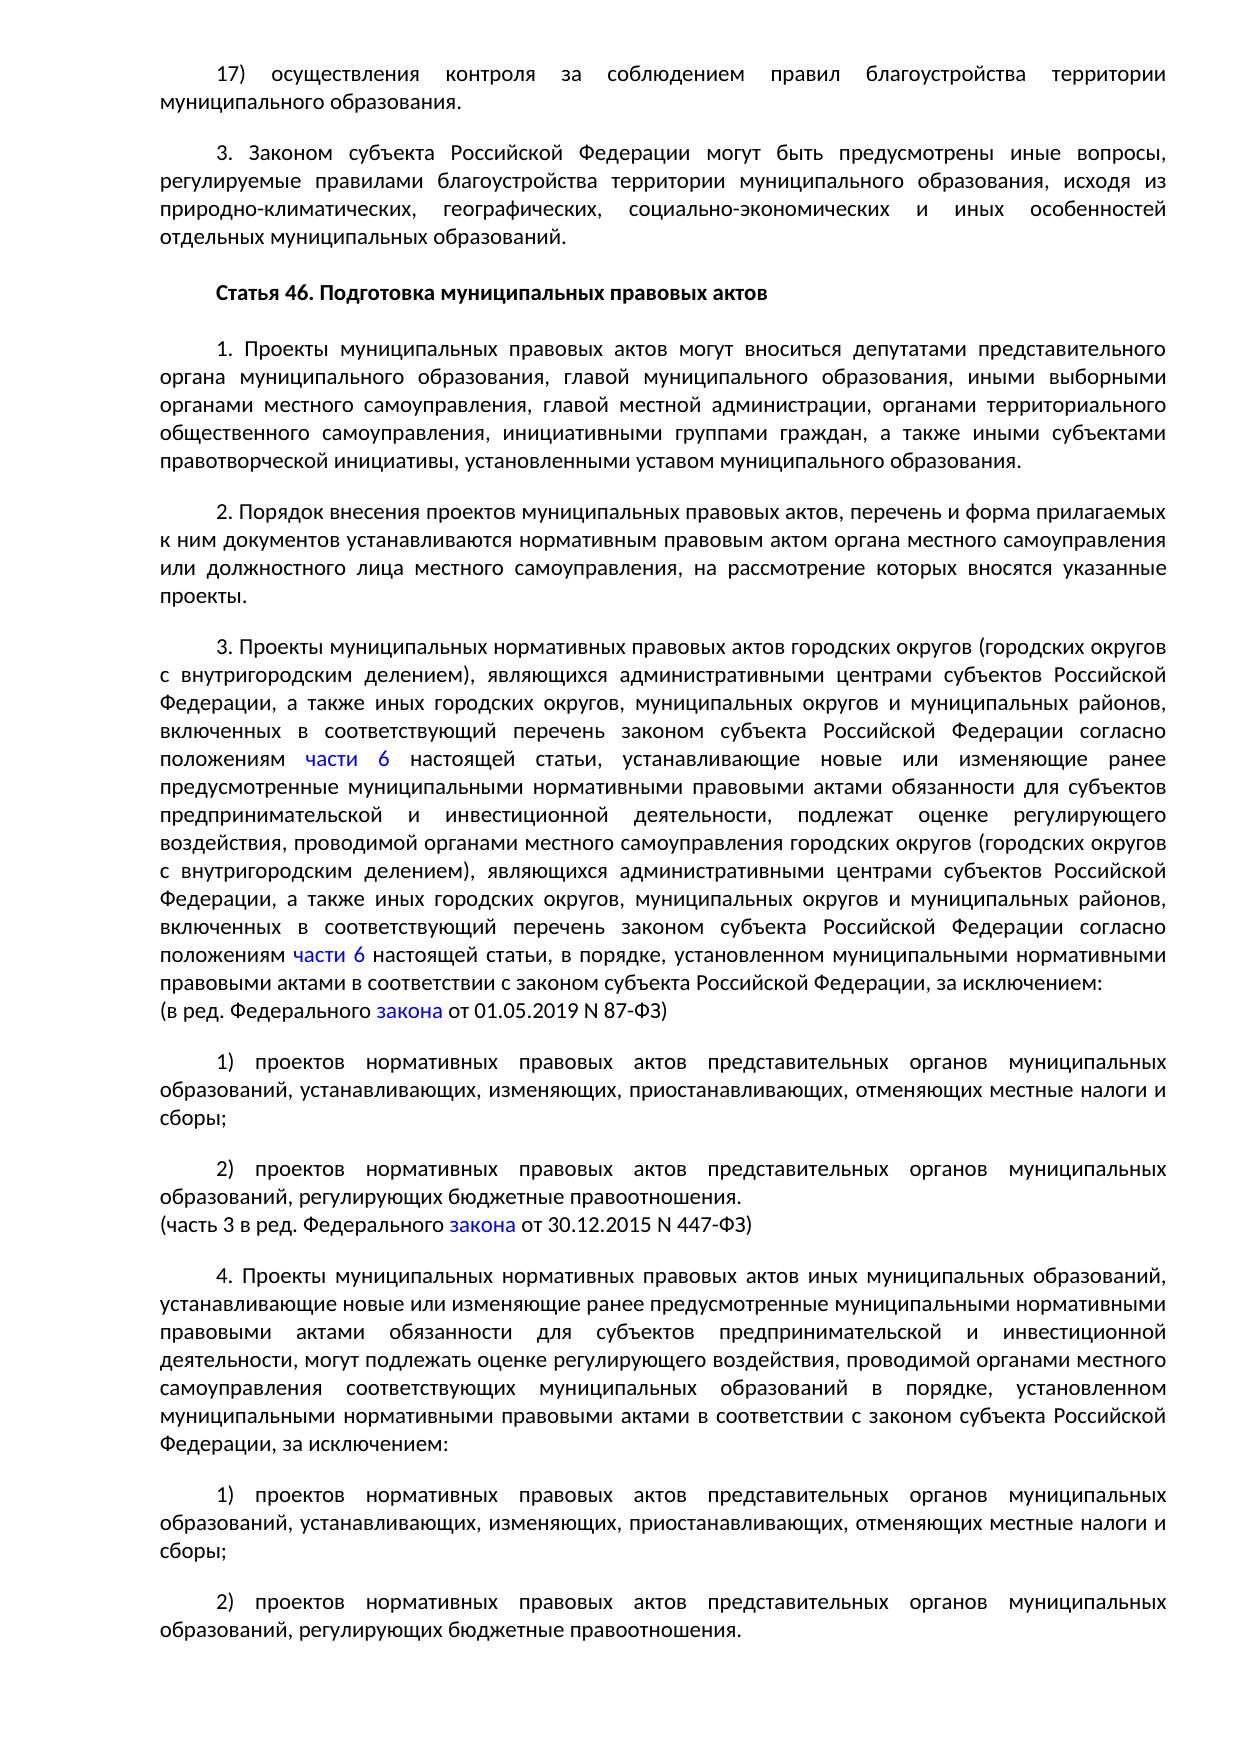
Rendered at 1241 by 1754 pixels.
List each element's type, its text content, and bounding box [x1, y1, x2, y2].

text 2) проектов нормативных правовых актов представительных органов муниципальных образований, регулирующих бюджетные правоотношения. [159, 1154, 1167, 1210]
text (часть 3 в ред. Федерального закона от 30.12.2015 N 447-ФЗ) [159, 1210, 1167, 1238]
text 17) осуществления контроля за соблюдением правил благоустройства территории муниципального образования. [159, 59, 1167, 115]
text 2) проектов нормативных правовых актов представительных органов муниципальных образований, регулирующих бюджетные правоотношения. [159, 1587, 1167, 1643]
text (в ред. Федерального закона от 01.05.2019 N 87-ФЗ) [159, 996, 1167, 1024]
text 3. Законом субъекта Российской Федерации могут быть предусмотрены иные вопросы, регулируемые правилами благоустройства территории муниципального образования, исходя из природно-климатических, географических, социально-экономических и иных особенностей отдельных муниципальных образований. [159, 138, 1167, 250]
text 4. Проекты муниципальных нормативных правовых актов иных муниципальных образований, устанавливающие новые или изменяющие ранее предусмотренные муниципальными нормативными правовыми актами обязанности для субъектов предпринимательской и инвестиционной деятельности, могут подлежать оценке регулирующего воздействия, проводимой органами местного самоуправления соответствующих муниципальных образований в порядке, установленном муниципальными нормативными правовыми актами в соответствии с законом субъекта Российской Федерации, за исключением: [159, 1261, 1167, 1457]
text 1) проектов нормативных правовых актов представительных органов муниципальных образований, устанавливающих, изменяющих, приостанавливающих, отменяющих местные налоги и сборы; [159, 1047, 1167, 1131]
text 3. Проекты муниципальных нормативных правовых актов городских округов (городских округов с внутригородским делением), являющихся административными центрами субъектов Российской Федерации, а также иных городских округов, муниципальных округов и муниципальных районов, включенных в соответствующий перечень законом субъекта Российской Федерации согласно положениям части 6 настоящей статьи, устанавливающие новые или изменяющие ранее предусмотренные муниципальными нормативными правовыми актами обязанности для субъектов предпринимательской и инвестиционной деятельности, подлежат оценке регулирующего воздействия, проводимой органами местного самоуправления городских округов (городских округов с внутригородским делением), являющихся административными центрами субъектов Российской Федерации, а также иных городских округов, муниципальных округов и муниципальных районов, включенных в соответствующий перечень законом субъекта Российской Федерации согласно положениям части 6 настоящей статьи, в порядке, установленном муниципальными нормативными правовыми актами в соответствии с законом субъекта Российской Федерации, за исключением: [159, 632, 1167, 996]
text 1) проектов нормативных правовых актов представительных органов муниципальных образований, устанавливающих, изменяющих, приостанавливающих, отменяющих местные налоги и сборы; [159, 1480, 1167, 1564]
text 1. Проекты муниципальных правовых актов могут вноситься депутатами представительного органа муниципального образования, главой муниципального образования, иными выборными органами местного самоуправления, главой местной администрации, органами территориального общественного самоуправления, инициативными группами граждан, а также иными субъектами правотворческой инициативы, установленными уставом муниципального образования. [159, 334, 1167, 474]
text 2. Порядок внесения проектов муниципальных правовых актов, перечень и форма прилагаемых к ним документов устанавливаются нормативным правовым актом органа местного самоуправления или должностного лица местного самоуправления, на рассмотрение которых вносятся указанные проекты. [159, 497, 1167, 609]
title Статья 46. Подготовка муниципальных правовых актов [159, 278, 1167, 306]
